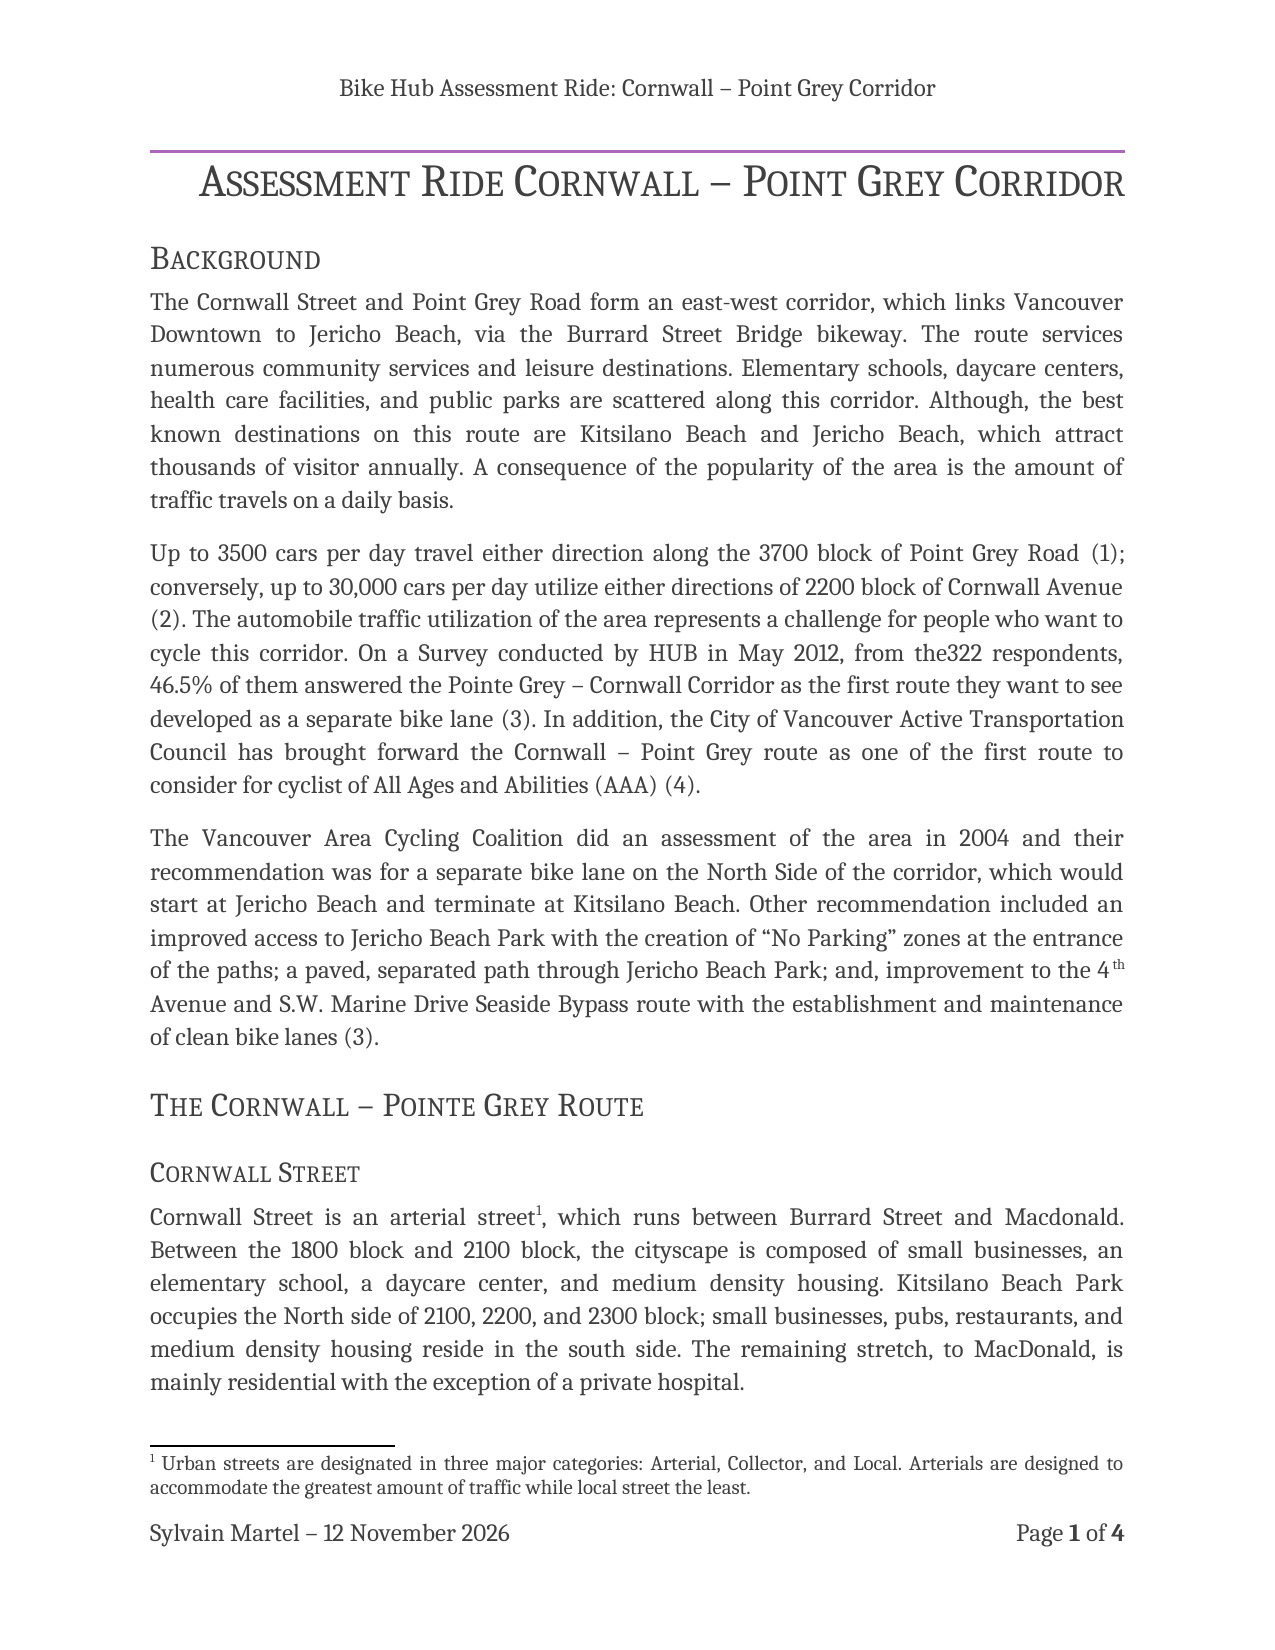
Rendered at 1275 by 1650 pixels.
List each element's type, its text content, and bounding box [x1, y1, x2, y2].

text Up to 3500 cars per day travel either direction along the 3700 block of Point Grey Road; conversely, up to 30,000 cars per day utilize either directions of 2200 block of Cornwall Avenue. The automobile traffic utilization of the area represents a challenge for people who want to cycle this corridor. On a Survey conducted by HUB in May 2012, from the322 respondents, 46.5% of them answered the Pointe Grey – Cornwall Corridor as the first route they want to see developed as a separate bike lane. In addition, the City of Vancouver Active Transportation Council has brought forward the Cornwall – Point Grey route as one of the first route to consider for cyclist of All Ages and Abilities (AAA). [150, 539, 1125, 799]
subtitle Background [150, 239, 1125, 277]
title Assessment Ride Cornwall – Point Grey Corridor [150, 153, 1125, 208]
text The Cornwall Street and Point Grey Road form an east-west corridor, which links Vancouver Downtown to Jericho Beach, via the Burrard Street Bridge bikeway. The route services numerous community services and leisure destinations. Elementary schools, daycare centers, health care facilities, and public parks are scattered along this corridor. Although, the best known destinations on this route are Kitsilano Beach and Jericho Beach, which attract thousands of visitor annually. A consequence of the popularity of the area is the amount of traffic travels on a daily basis. [150, 287, 1125, 514]
text The Vancouver Area Cycling Coalition did an assessment of the area in 2004 and their recommendation was for a separate bike lane on the North Side of the corridor, which would start at Jericho Beach and terminate at Kitsilano Beach. Other recommendation included an improved access to Jericho Beach Park with the creation of “No Parking” zones at the entrance of the paths; a paved, separated path through Jericho Beach Park; and, improvement to the 4th Avenue and S.W. Marine Drive Seaside Bypass route with the establishment and maintenance of clean bike lanes. [150, 824, 1125, 1051]
subtitle Cornwall Street [150, 1156, 1125, 1189]
text Cornwall Street is an arterial street, which runs between Burrard Street and Macdonald. Between the 1800 block and 2100 block, the cityscape is composed of small businesses, an elementary school, a daycare center, and medium density housing. Kitsilano Beach Park occupies the North side of 2100, 2200, and 2300 block; small businesses, pubs, restaurants, and medium density housing reside in the south side. The remaining stretch, to MacDonald, is mainly residential with the exception of a private hospital. [150, 1203, 1125, 1397]
subtitle The Cornwall – Pointe Grey Route [150, 1087, 1125, 1125]
